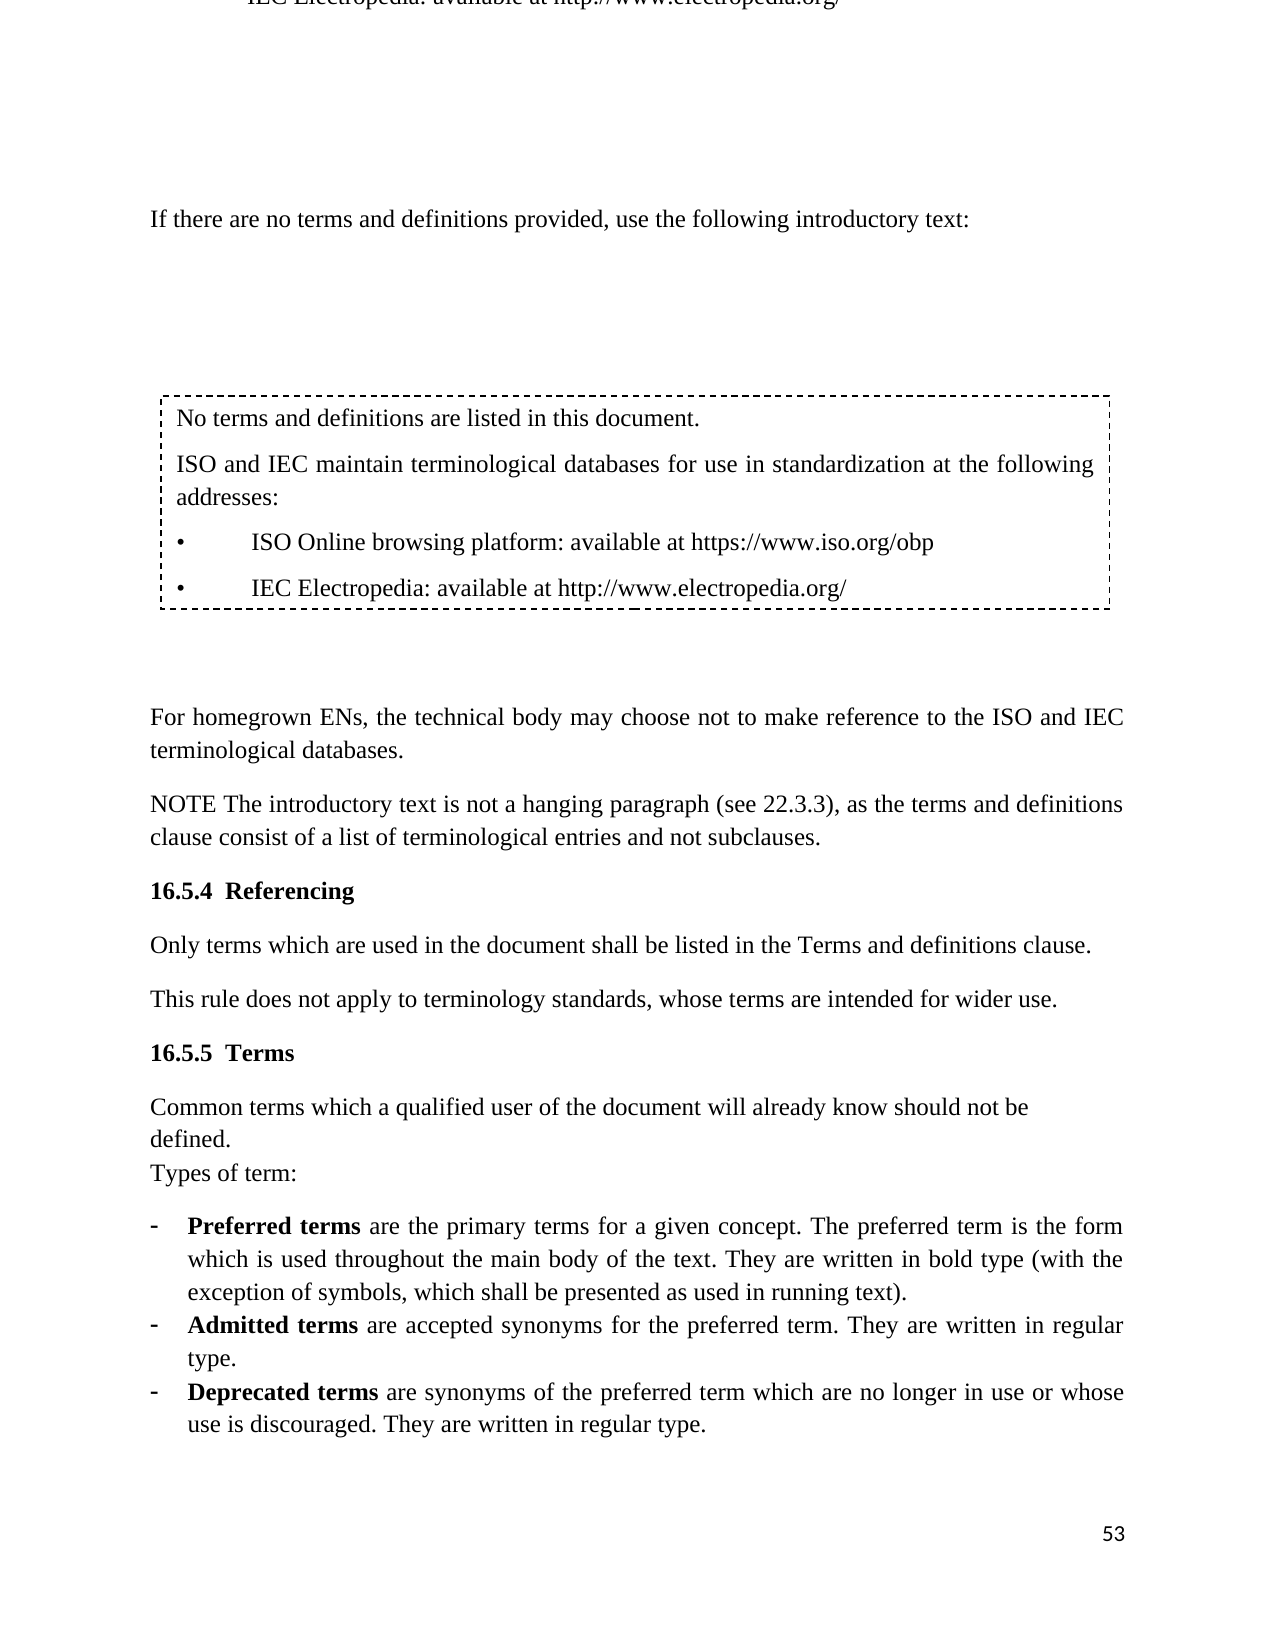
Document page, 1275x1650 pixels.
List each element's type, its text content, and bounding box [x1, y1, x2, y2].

text NOTE The introductory text is not a hanging paragraph (see 22.3.3), as the terms and definitions clause consist of a list of terminological entries and not subclauses. [150, 789, 1125, 851]
text 16.5.5 Terms [150, 1038, 1125, 1066]
text 16.5.4 Referencing [150, 876, 1125, 905]
list Admitted terms are accepted synonyms for the preferred term. They are written in regular type. [150, 1311, 1125, 1372]
text This rule does not apply to terminology standards, whose terms are intended for wider use. [150, 984, 1125, 1013]
text For homegrown ENs, the technical body may choose not to make reference to the ISO and IEC terminological databases. [150, 702, 1125, 764]
text Types of term: [150, 1158, 1125, 1186]
text defined. [150, 1124, 1125, 1153]
text Common terms which a qualified user of the document will already know should not be [150, 1092, 1125, 1120]
text Only terms which are used in the document shall be listed in the Terms and definitions clause. [150, 930, 1125, 959]
text If there are no terms and definitions provided, use the following introductory text: [150, 204, 1125, 233]
list Deprecated terms are synonyms of the preferred term which are no longer in use or whose use is discouraged. They are written in regular type. [150, 1377, 1125, 1438]
list Preferred terms are the primary terms for a given concept. The preferred term is the form which is used throughout the main body of the text. They are written in bold type (with the exception of symbols, which shall be presented as used in running text). [150, 1211, 1125, 1306]
